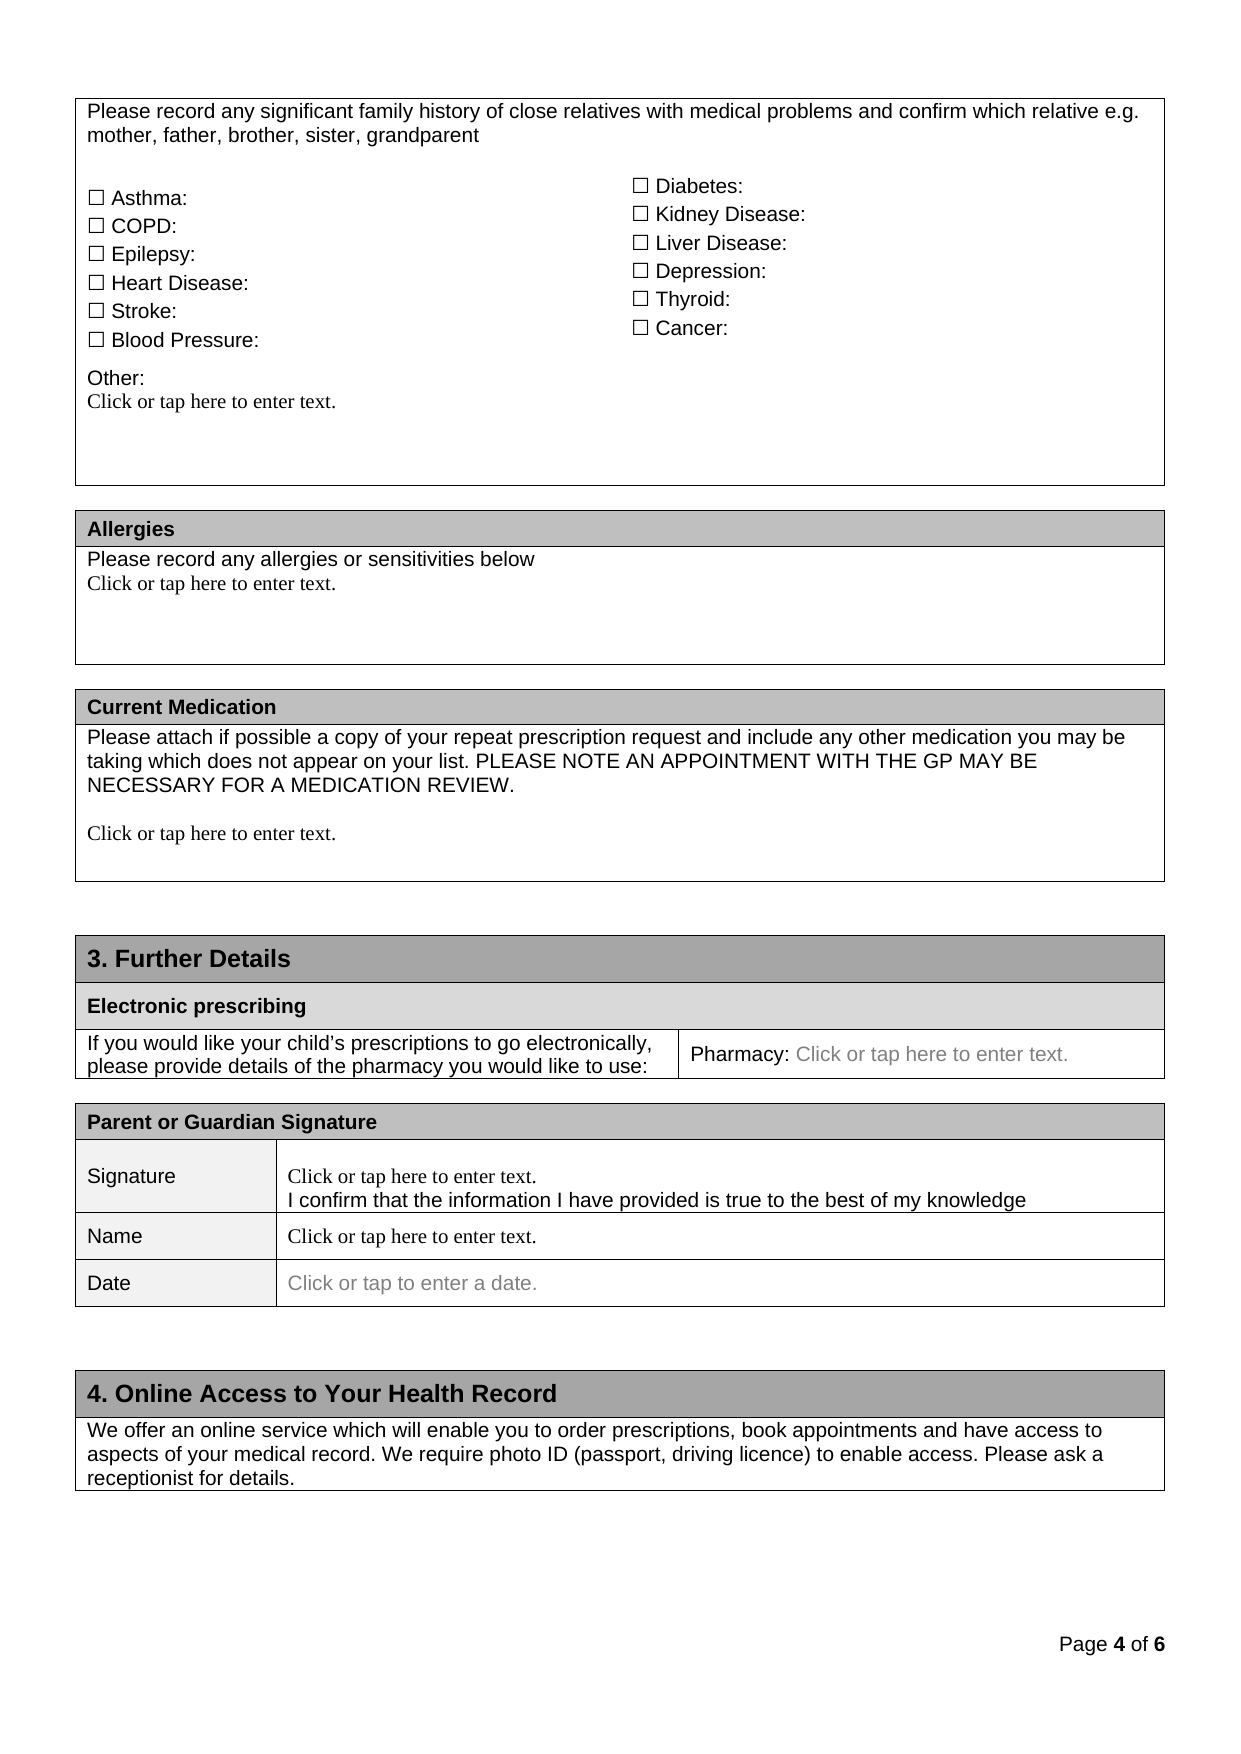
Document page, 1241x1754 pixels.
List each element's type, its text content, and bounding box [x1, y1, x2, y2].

table_cell Signature [76, 1140, 276, 1212]
table_header 4. Online Access to Your Health Record [76, 1371, 1164, 1417]
table_cell Electronic prescribing [76, 983, 1164, 1029]
table_header Current Medication [76, 690, 1164, 724]
table_cell Name [76, 1213, 276, 1259]
table_header 3. Further Details [76, 936, 1164, 982]
table_cell We offer an online service which will enable you to order prescriptions, book appointments and have access to aspects of your medical record. We require photo ID (passport, driving licence) to enable access. Please ask a receptionist for details. [76, 1418, 1164, 1490]
table_cell If you would like your child’s prescriptions to go electronically, please provide details of the pharmacy you would like to use: [76, 1030, 678, 1078]
table_cell Please attach if possible a copy of your repeat prescription request and include any other medication you may be taking which does not appear on your list. PLEASE NOTE AN APPOINTMENT WITH THE GP MAY BE NECESSARY FOR A MEDICATION REVIEW. [76, 725, 1164, 881]
table_cell Asthma: COPD: Epilepsy: Heart Disease: Stroke: Blood Pressure: [76, 171, 620, 365]
table_cell I confirm that the information I have provided is true to the best of my knowledge [277, 1140, 1164, 1212]
table_cell Pharmacy: [679, 1030, 1164, 1078]
table_cell Diabetes: Kidney Disease: Liver Disease: Depression: Thyroid: Cancer: [620, 171, 1164, 365]
table_cell Other: [76, 365, 1164, 485]
table_header Allergies [76, 511, 1164, 546]
table_header Parent or Guardian Signature [76, 1104, 1164, 1139]
table_cell Please record any significant family history of close relatives with medical problems and confirm which relative e.g. mother, father, brother, sister, grandparent [76, 99, 1164, 171]
table_cell Date [76, 1260, 276, 1306]
table_cell Please record any allergies or sensitivities below [76, 547, 1164, 664]
